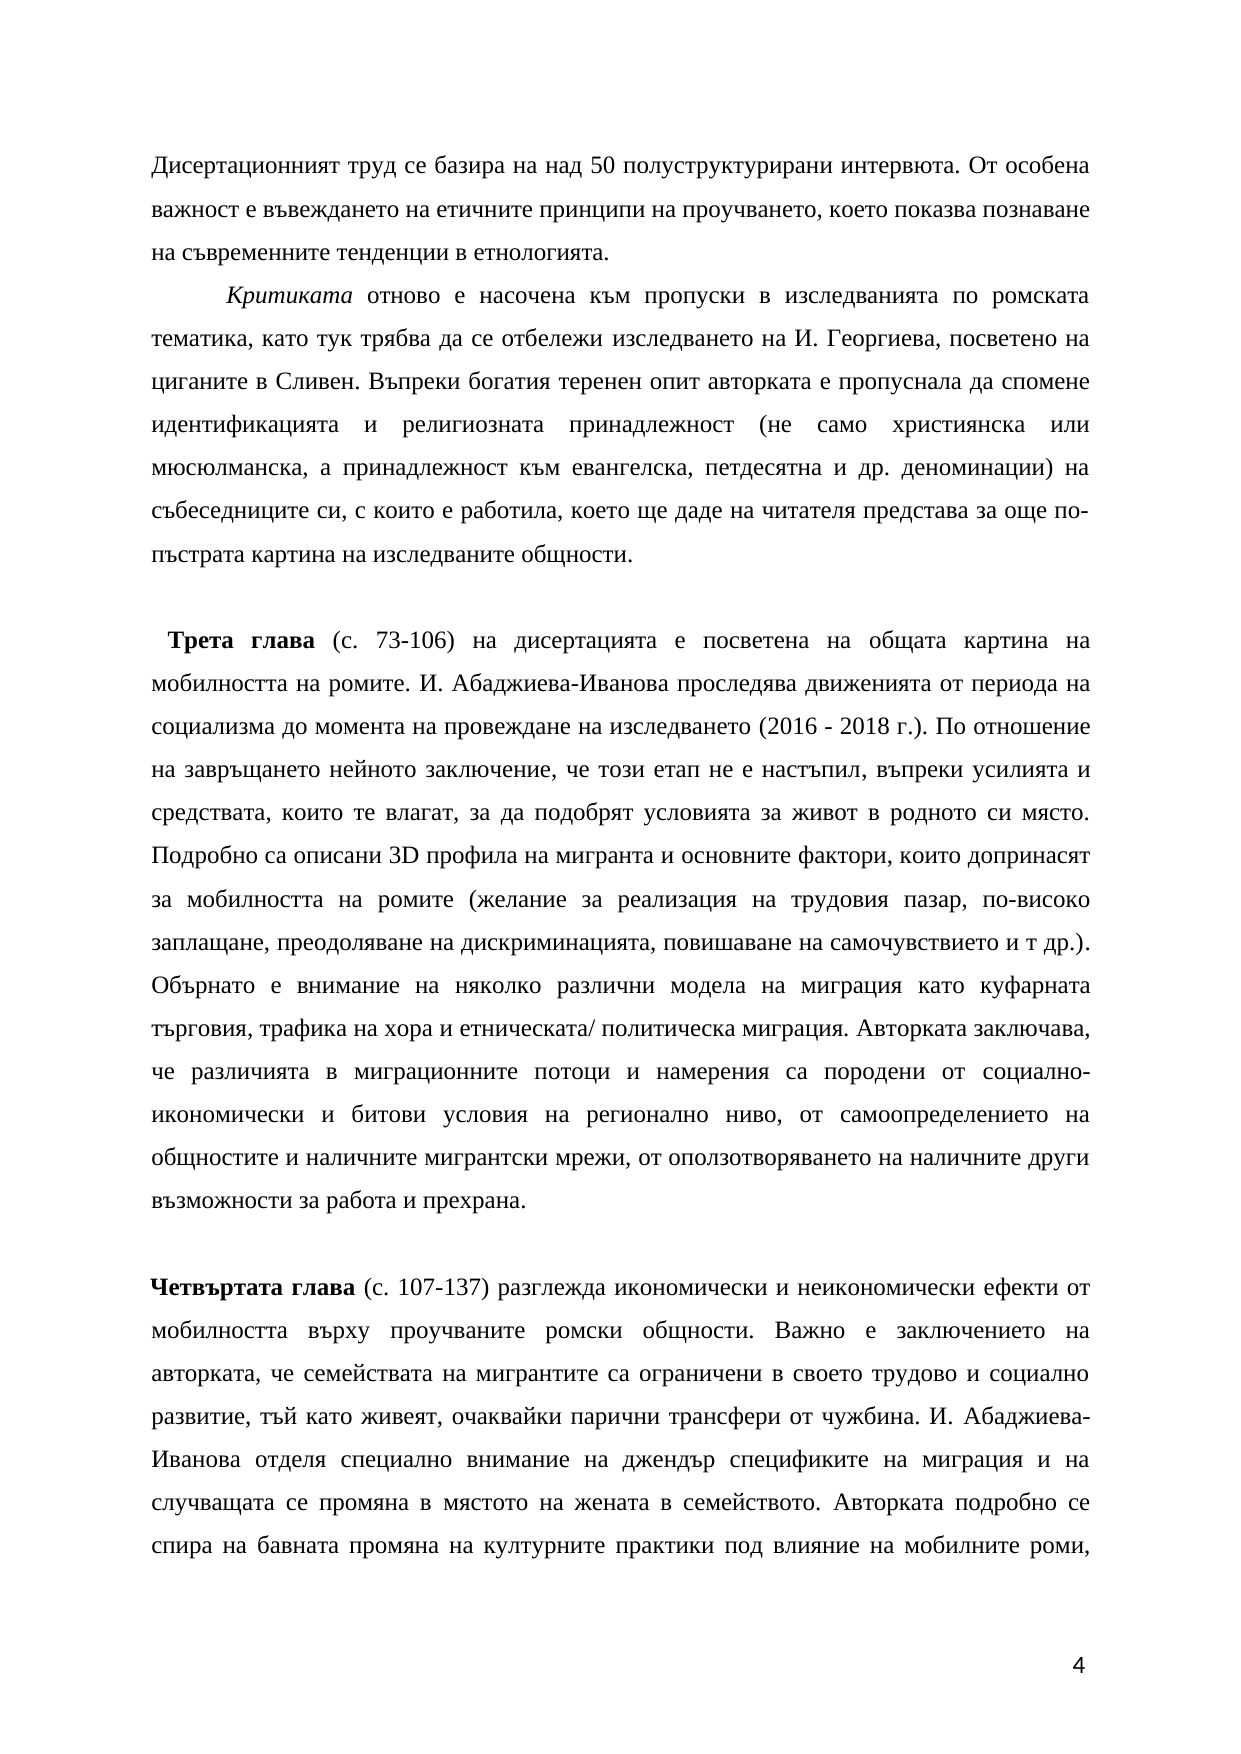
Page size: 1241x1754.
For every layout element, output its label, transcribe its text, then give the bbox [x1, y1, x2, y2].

text Трета глава (с. 73-106) на дисертацията е посветена на общата картина на мобилността на ромите. И. Абаджиева-Иванова проследява движенията от периода на социализма до момента на провеждане на изследването (2016 - 2018 г.). По отношение на завръщането нейното заключение, че този етап не е настъпил, въпреки усилията и средствата, които те влагат, за да подобрят условията за живот в родното си място. Подробно са описани 3D профила на мигранта и основните фактори, които допринасят за мобилността на ромите (желание за реализация на трудовия пазар, по-високо заплащане, преодоляване на дискриминацията, повишаване на самочувствието и т др.). Обърнато е внимание на няколко различни модела на миграция като куфарната търговия, трафика на хора и етническата/ политическа миграция. Авторката заключава, че различията в миграционните потоци и намерения са породени от социално-икономически и битови условия на регионално ниво, от самоопределението на общностите и наличните мигрантски мрежи, от оползотворяването на наличните други възможности за работа и прехрана. [150, 625, 1091, 1214]
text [150, 151, 1091, 266]
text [150, 1272, 1091, 1559]
text Критиката отново е насочена към пропуски в изследванията по ромската тематика, като тук трябва да се отбележи изследването на И. Георгиева, посветено на циганите в Сливен. Въпреки богатия теренен опит авторката е пропуснала да спомене идентификацията и религиозната принадлежност (не само християнска или мюсюлманска, а принадлежност към евангелска, петдесятна и др. деноминации) на събеседниците си, с които е работила, което ще даде на читателя представа за още по-пъстрата картина на изследваните общности. [151, 280, 1091, 567]
